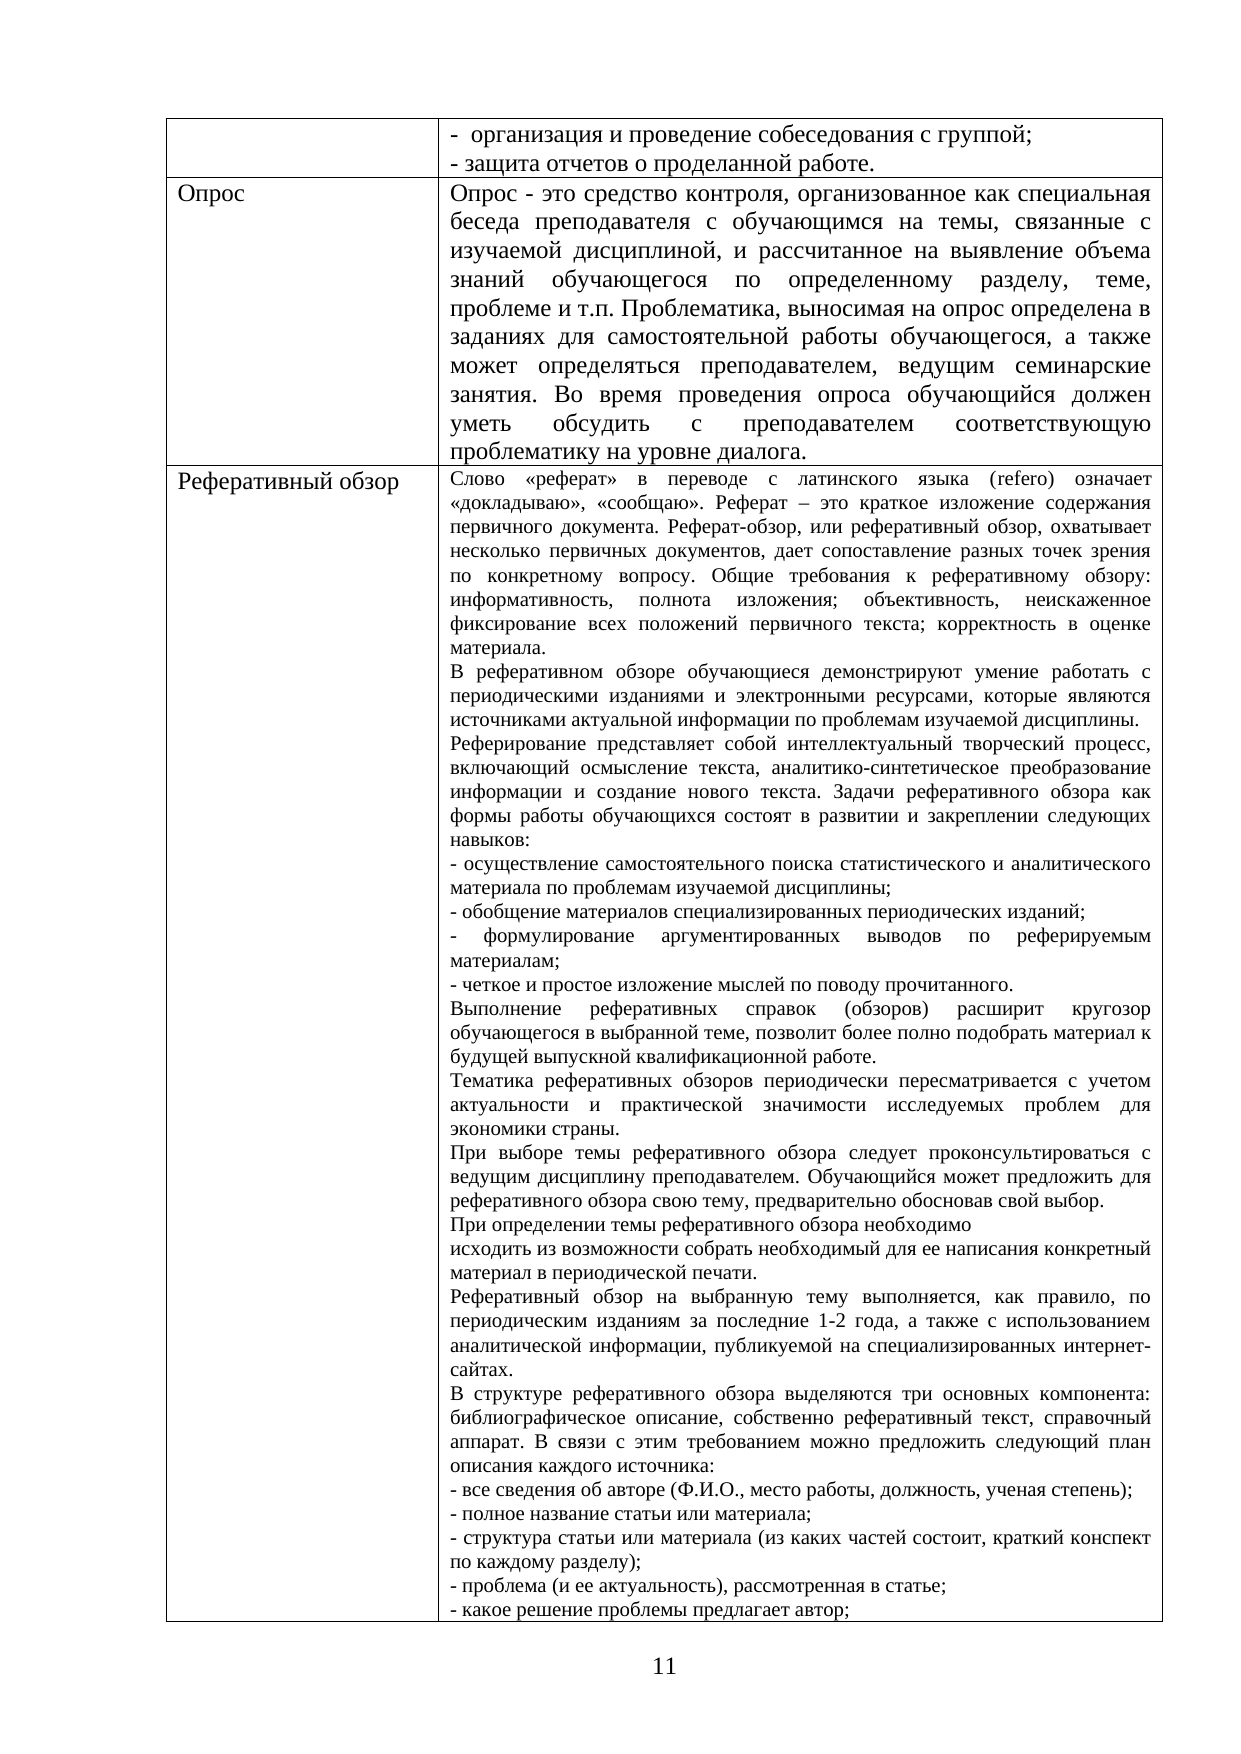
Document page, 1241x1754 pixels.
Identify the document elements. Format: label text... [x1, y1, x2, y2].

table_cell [439, 466, 1162, 1621]
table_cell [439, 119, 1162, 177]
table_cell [167, 119, 438, 177]
table_cell Опрос [167, 178, 438, 465]
table_cell Реферативный обзор [167, 466, 438, 1621]
table_cell Опрос - это средство контроля, организованное как специальная беседа преподавателя с обучающимся на темы, связанные с изучаемой дисциплиной, и рассчитанное на выявление объема знаний обучающегося по определенному разделу, теме, проблеме и т.п. Проблематика, выносимая на опрос определена в заданиях для самостоятельной работы обучающегося, а также может определяться преподавателем, ведущим семинарские занятия. Во время проведения опроса обучающийся должен уметь обсудить с преподавателем соответствующую проблематику на уровне диалога. [439, 178, 1162, 465]
